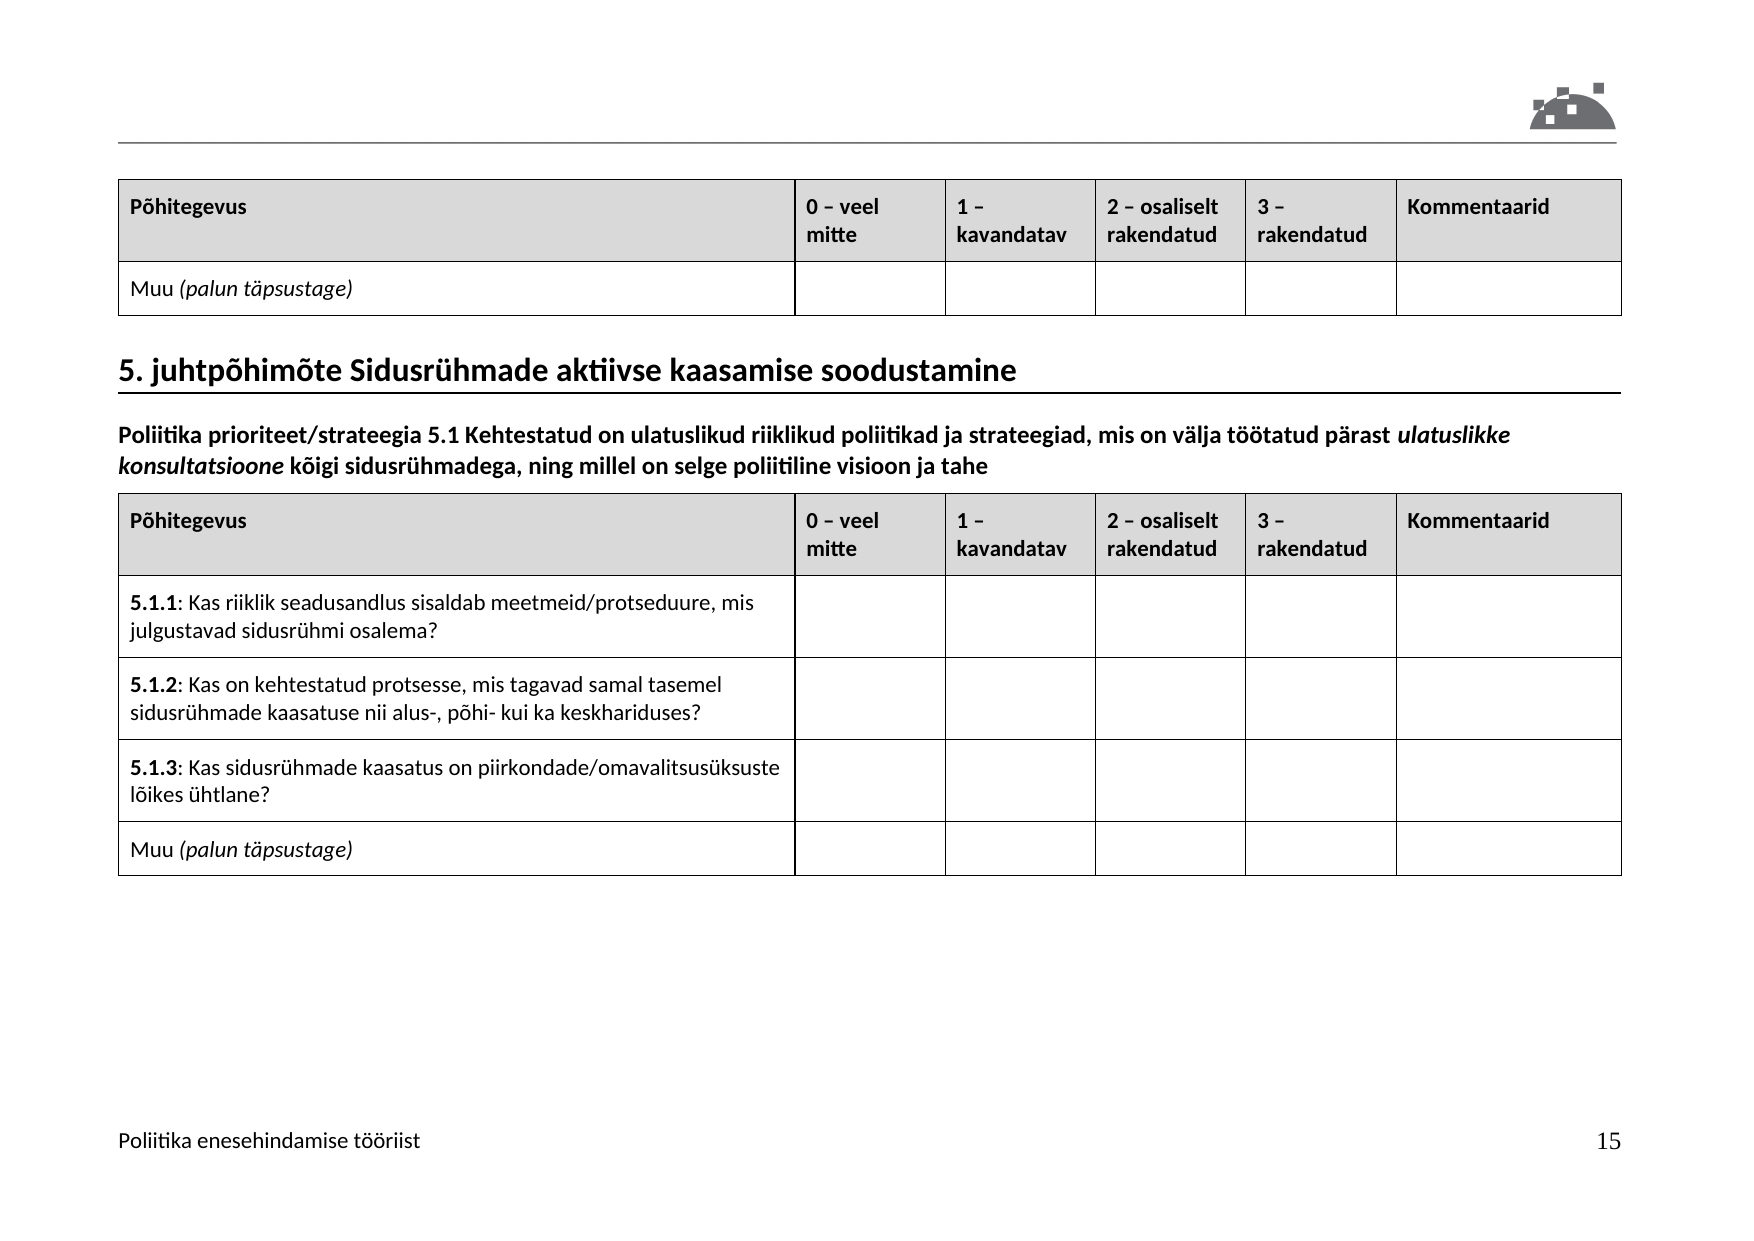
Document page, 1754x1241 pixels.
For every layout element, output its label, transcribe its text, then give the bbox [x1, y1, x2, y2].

table_header 0 – veel mitte [796, 180, 945, 261]
subtitle 5. juhtpõhimõte Sidusrühmade aktiivse kaasamise soodustamine [118, 349, 1621, 392]
table_cell [1397, 822, 1621, 875]
table_cell 5.1.3: Kas sidusrühmade kaasatus on piirkondade/omavalitsusüksuste lõikes ühtlane? [119, 740, 794, 821]
table_cell [1397, 658, 1621, 739]
table_cell [1096, 262, 1245, 315]
table_cell [1246, 576, 1396, 657]
table_cell [946, 576, 1095, 657]
table_cell [946, 262, 1095, 315]
table_header 1 – kavandatav [946, 180, 1095, 261]
table_cell 5.1.1: Kas riiklik seadusandlus sisaldab meetmeid/protseduure, mis julgustavad sidusrühmi osalema? [119, 576, 794, 657]
table_cell [946, 740, 1095, 821]
table_header 1 – kavandatav [946, 494, 1095, 575]
table_header 2 – osaliselt rakendatud [1096, 494, 1245, 575]
table_cell [796, 822, 945, 875]
table_cell 5.1.2: Kas on kehtestatud protsesse, mis tagavad samal tasemel sidusrühmade kaasatuse nii alus-, põhi- kui ka keskhariduses? [119, 658, 794, 739]
table_cell [1096, 822, 1245, 875]
table_cell [1246, 658, 1396, 739]
table_cell [1246, 822, 1396, 875]
table_cell [1397, 740, 1621, 821]
table_cell [796, 262, 945, 315]
table_header 3 – rakendatud [1246, 494, 1396, 575]
table_cell [1096, 658, 1245, 739]
table_header Kommentaarid [1397, 494, 1621, 575]
table_header Kommentaarid [1397, 180, 1621, 261]
table_cell [796, 658, 945, 739]
table_header Põhitegevus [119, 494, 794, 575]
table_header 0 – veel mitte [796, 494, 945, 575]
table_cell [1096, 576, 1245, 657]
picture [118, 73, 1622, 151]
table_cell [946, 822, 1095, 875]
table_header 2 – osaliselt rakendatud [1096, 180, 1245, 261]
table_cell Muu (palun täpsustage) [119, 822, 794, 875]
table_cell Muu (palun täpsustage) [119, 262, 794, 315]
table_header Põhitegevus [119, 180, 794, 261]
table_cell [1096, 740, 1245, 821]
subtitle Poliitika prioriteet/strateegia 5.1 Kehtestatud on ulatuslikud riiklikud poliitikad ja strateegiad, mis on välja töötatud pärast ulatuslikke konsultatsioone kõigi sidusrühmadega, ning millel on selge poliitiline visioon ja tahe [118, 419, 1621, 480]
table_cell [946, 658, 1095, 739]
table_cell [796, 740, 945, 821]
table_cell [1397, 262, 1621, 315]
table_header 3 – rakendatud [1246, 180, 1396, 261]
table_cell [1246, 262, 1396, 315]
table_cell [1397, 576, 1621, 657]
table_cell [1246, 740, 1396, 821]
table_cell [796, 576, 945, 657]
